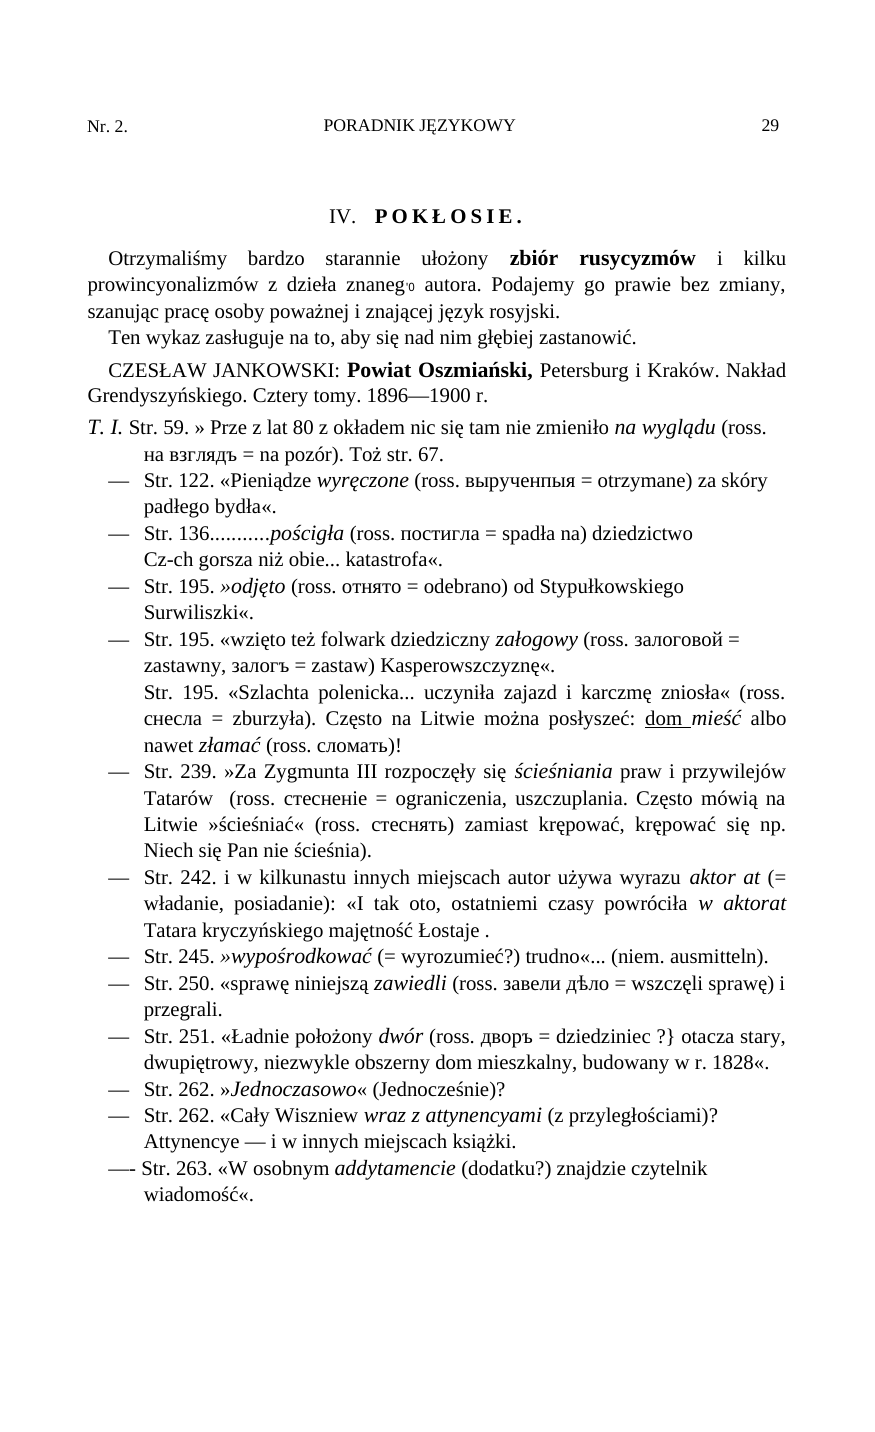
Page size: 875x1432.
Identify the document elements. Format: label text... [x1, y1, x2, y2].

text Nr. 2. [87, 118, 128, 136]
list Str. 242. i w kilkunastu innych miejscach autor używa wyrazu aktor at (= władanie, posiadanie): «I tak oto, ostatniemi czasy powróciła w aktorat Tatara kryczyńskiego majętność Łostaje . [108, 863, 786, 943]
text Cz-ch gorsza niż obie... katastrofa«. [143, 546, 786, 572]
text Otrzymaliśmy bardzo starannie ułożony zbiór rusycyzmów i kilku prowincyonalizmów z dzieła znaneg'0 autora. Podajemy go prawie bez zmiany, szanując pracę osoby poważnej i znającej język rosyjski. [87, 244, 786, 323]
list Str. 262. «Cały Wiszniew wraz z attynencyami (z przyległościami)? Attynencye — i w innych miejscach książki. [108, 1101, 786, 1154]
text PORADNIK JĘZYKOWY 29 [323, 117, 779, 135]
list Str. 251. «Ładnie położony dwór (ross. дворъ = dziedziniec ?} otacza stary, dwupiętrowy, niezwykle obszerny dom mieszkalny, budowany w r. 1828«. [108, 1022, 786, 1075]
list Str. 136 pościgła (ross. постигла = spadła na) dziedzictwo [108, 519, 786, 546]
list Str. 245. »wypośrodkować (= wyrozumieć?) trudno«... (niem. ausmitteln). [108, 943, 786, 969]
list Str. 262. »Jednoczasowo« (Jednocześnie)? [108, 1075, 786, 1101]
text T. I. Str. 59. » Prze z lat 80 z okładem nic się tam nie zmieniło na wyglądu (ross. на взглядъ = na pozór). Toż str. 67. [87, 413, 786, 466]
text Ten wykaz zasługuje na to, aby się nad nim głębiej zastanowić. [108, 323, 786, 350]
list POKŁOSIE. [329, 207, 786, 228]
list Str. 195. «wzięto też folwark dziedziczny załogowy (ross. залоговой = zastawny, залогъ = zastaw) Kasperowszczyznę«. [108, 625, 786, 678]
list Str. 250. «sprawę niniejszą zawiedli (ross. завели дѣло = wszczęli sprawę) i przegrali. [108, 969, 786, 1022]
list Str. 122. «Pieniądze wyręczone (ross. вырученпыя = otrzymane) za skóry padłego bydła«. [108, 466, 786, 519]
list Str. 239. »Za Zygmunta III rozpoczęły się ścieśniania praw i przywilejów Tatarów (ross. стесненiе = ograniczenia, uszczuplania. Często mówią na Litwie »ścieśniać« (ross. стеснять) zamiast krępować, krępować się np. Niech się Pan nie ścieśnia). [108, 757, 786, 863]
text Str. 195. «Szlachta polenicka... uczyniła zajazd i karczmę zniosła« (ross. снесла = zburzyła). Często na Litwie można posłyszeć: dom mieść albo nawet złamać (ross. сломать)! [143, 678, 786, 757]
text —- Str. 263. «W osobnym addytamencie (dodatku?) znajdzie czytelnik wiadomość«. [108, 1154, 786, 1207]
text CZESŁAW JANKOWSKI: Powiat Oszmiański, Petersburg i Kraków. Nakład Grendyszyńskiego. Cztery tomy. 1896—1900 r. [87, 357, 786, 408]
list Str. 195. »odjęto (ross. отнято = odebrano) od Stypułkowskiego Surwiliszki«. [108, 572, 786, 625]
